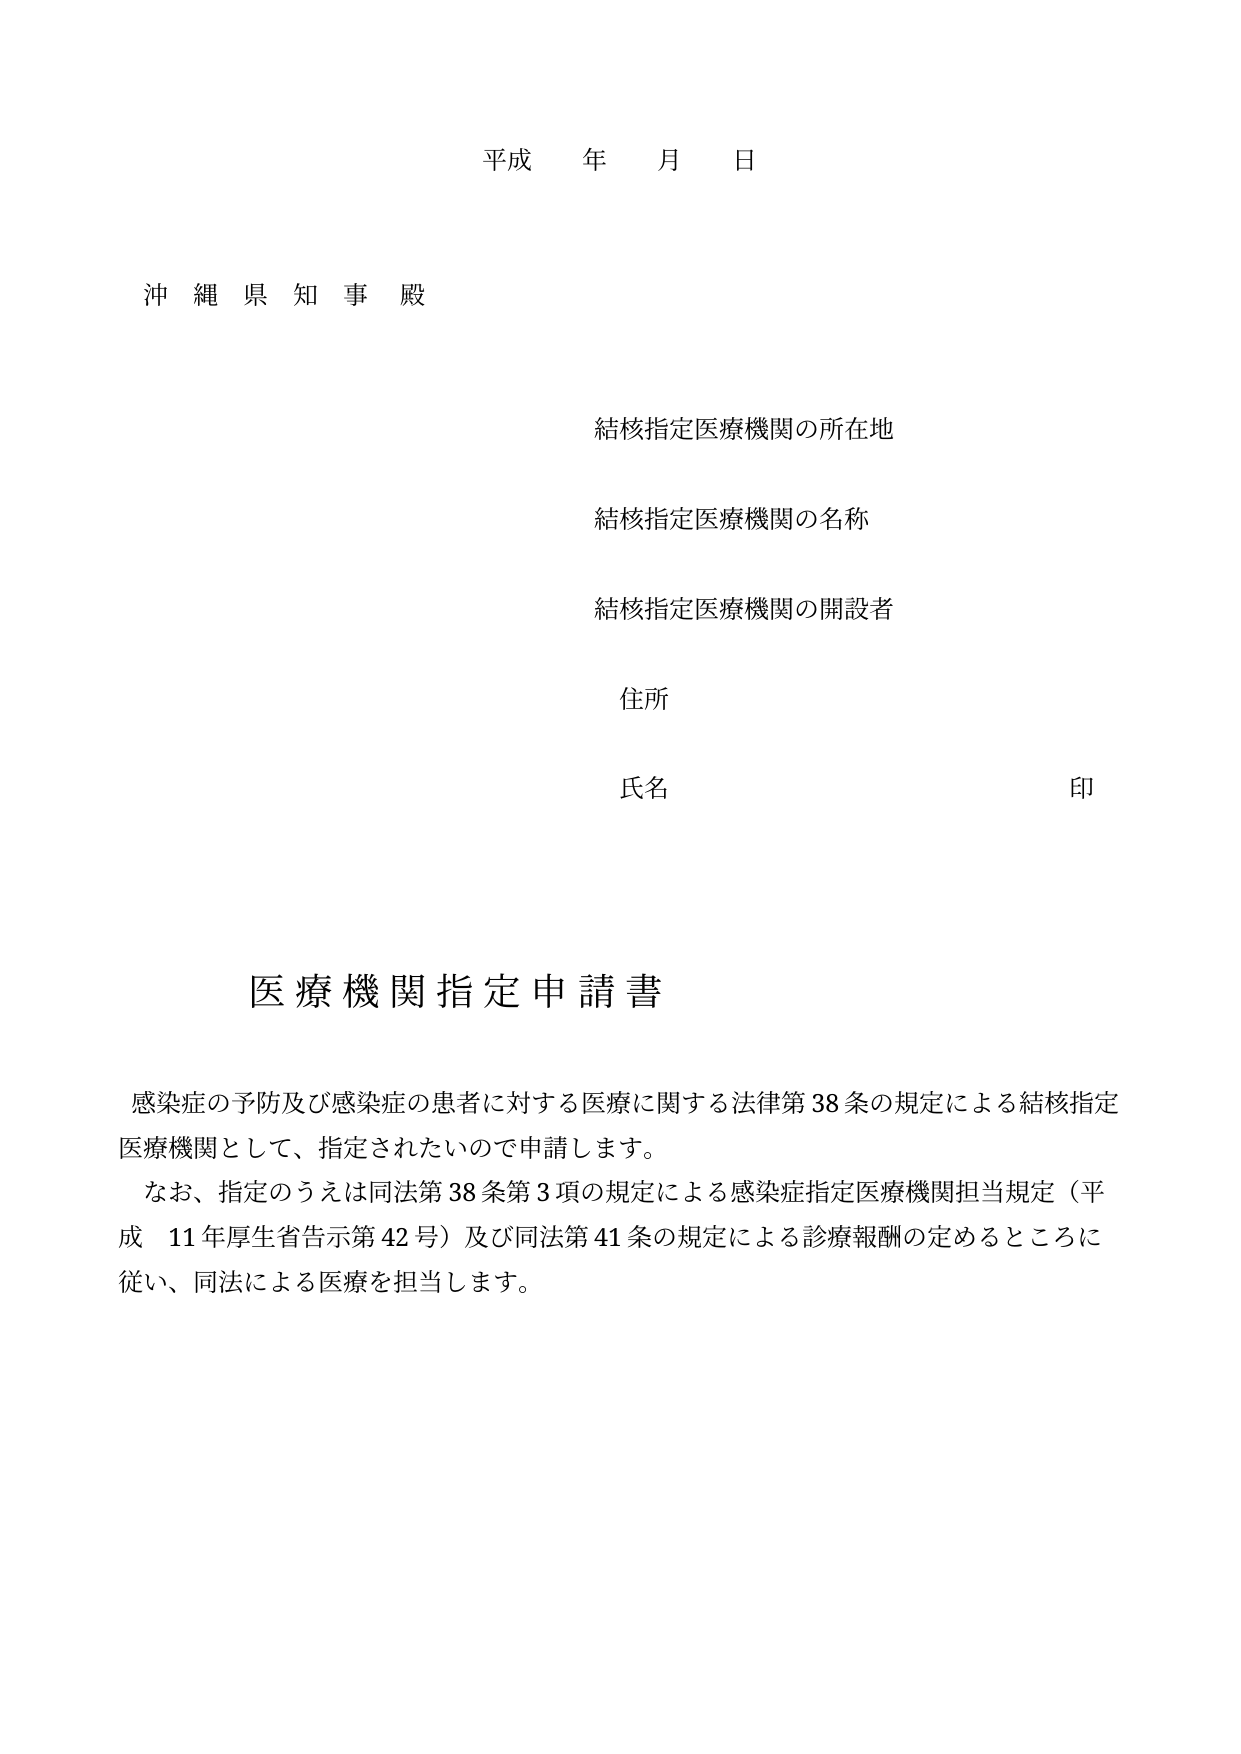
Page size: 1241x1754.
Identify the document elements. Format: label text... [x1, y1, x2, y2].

text 感染症の予防及び感染症の患者に対する医療に関する法律第38条の規定による結核指定医療機関として、指定されたいので申請します。 [118, 1079, 1122, 1169]
text 平成 年 月 日 [118, 136, 1122, 181]
text 結核指定医療機関の開設者 [594, 585, 1122, 630]
text なお、指定のうえは同法第38条第3項の規定による感染症指定医療機関担当規定（平成 11年厚生省告示第42号）及び同法第41条の規定による診療報酬の定めるところに従い、同法による医療を担当します。 [118, 1169, 1122, 1303]
text 結核指定医療機関の名称 [594, 495, 1122, 540]
text 住所 [594, 675, 1122, 720]
text 沖 縄 県 知 事 殿 [118, 271, 1122, 316]
text 氏名 印 [594, 765, 1122, 809]
text 結核指定医療機関の所在地 [594, 406, 1122, 450]
text 医 療 機 関 指 定 申 請 書 [118, 944, 1122, 1034]
